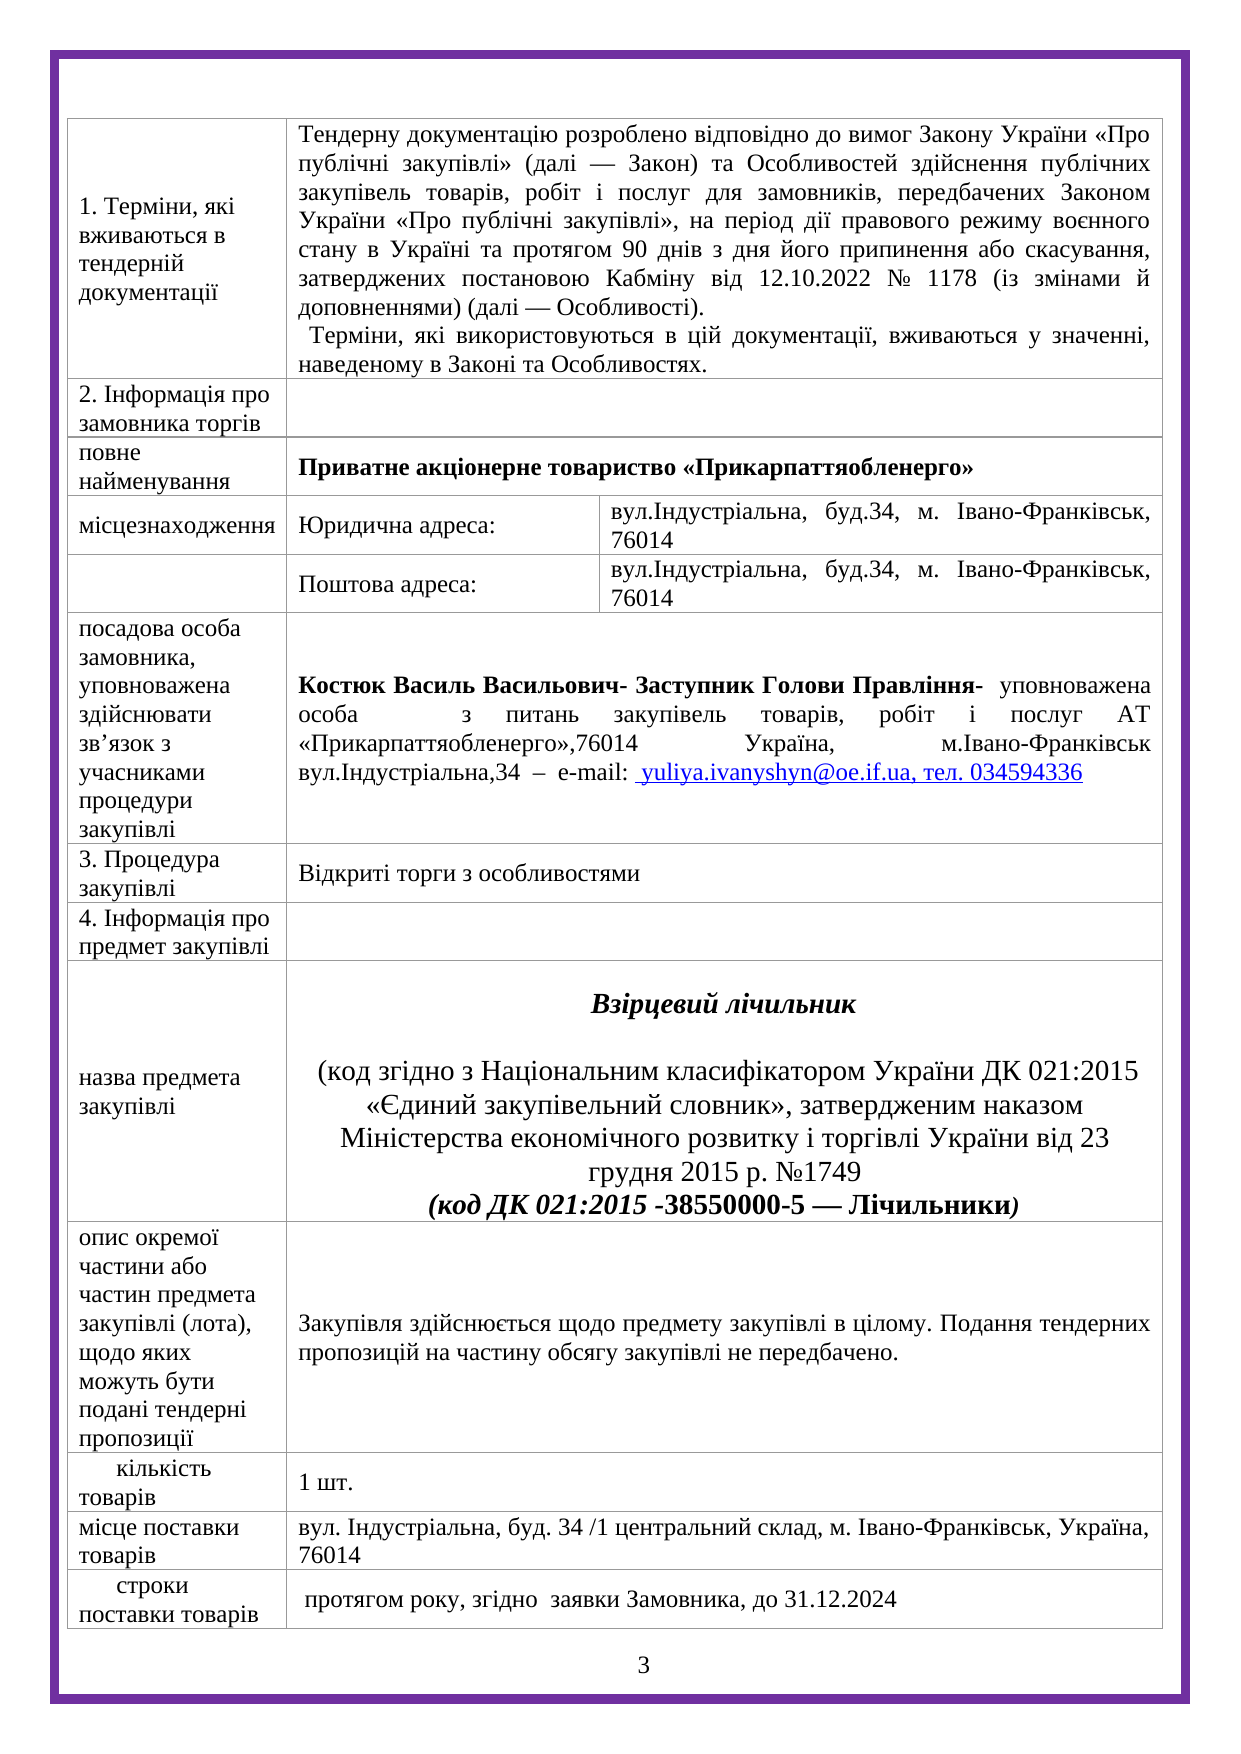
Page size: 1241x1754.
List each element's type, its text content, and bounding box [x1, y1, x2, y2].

table_cell повне найменування [68, 438, 286, 495]
table_cell Відкриті торги з особливостями [287, 844, 1162, 902]
table_cell [287, 379, 1162, 436]
table_cell місце поставки товарів [68, 1512, 286, 1569]
table_cell посадова особа замовника, уповноважена здійснювати зв’язок з учасниками процедури закупівлі [68, 613, 286, 843]
table_cell Костюк Василь Васильович- Заступник Голови Правління- уповноважена особа з питань закупівель товарів, робіт і послуг АТ «Прикарпаттяобленерго»,76014 Україна, м.Івано-Франківськ вул.Індустріальна,34 – e-mail: , тел. 034594336 [287, 613, 1162, 843]
table_cell 2. Інформація про замовника торгів [68, 379, 286, 436]
table_cell Закупівля здійснюється щодо предмету закупівлі в цілому. Подання тендерних пропозицій на частину обсягу закупівлі не передбачено. [287, 1222, 1162, 1452]
table_cell Поштова адреса: [287, 555, 599, 612]
table_cell опис окремої частини або частин предмета закупівлі (лота), щодо яких можуть бути подані тендерні пропозиції [68, 1222, 286, 1452]
table_cell вул. Індустріальна, буд. 34 /1 центральний склад, м. Івано-Франківськ, Україна, 76014 [287, 1512, 1162, 1569]
table_cell протягом року, згідно заявки Замовника, до 31.12.2024 [287, 1570, 1162, 1628]
table_cell назва предмета закупівлі [68, 961, 286, 1221]
table_cell Тендерну документацію розроблено відповідно до вимог Закону України «Про публічні закупівлі» (далі — Закон) та Особливостей здійснення публічних закупівель товарів, робіт і послуг для замовників, передбачених Законом України «Про публічні закупівлі», на період дії правового режиму воєнного стану в Україні та протягом 90 днів з дня його припинення або скасування, затверджених постановою Кабміну від 12.10.2022 № 1178 (із змінами й доповненнями) (далі — Особливості). Терміни, які використовуються в цій документації, вживаються у значенні, наведеному в Законі та Особливостях. [287, 119, 1162, 378]
table_cell Приватне акціонерне товариство «Прикарпаттяобленерго» [287, 438, 1162, 495]
table_cell вул.Індустріальна, буд.34, м. Івано-Франківськ, 76014 [600, 496, 1162, 553]
table_cell Взірцевий лічильник (код згідно з Національним класифікатором України ДК 021:2015 «Єдиний закупівельний словник», затвердженим наказом Міністерства економічного розвитку і торгівлі України від 23 грудня 2015 р. №1749 (код ДК 021:2015 -38550000-5 — Лічильники) [287, 961, 1162, 1221]
table_cell [68, 555, 286, 612]
table_cell строки поставки товарів [68, 1570, 286, 1628]
table_cell 4. Інформація про предмет закупівлі [68, 903, 286, 960]
table_cell вул.Індустріальна, буд.34, м. Івано-Франківськ, 76014 [600, 555, 1162, 612]
table_cell Юридична адреса: [287, 496, 599, 553]
table_cell місцезнаходження [68, 496, 286, 553]
table_cell 1. Терміни, які вживаються в тендерній документації [68, 119, 286, 378]
table_cell 3. Процедура закупівлі [68, 844, 286, 902]
table_cell кількість товарів [68, 1453, 286, 1511]
table_cell 1 шт. [287, 1453, 1162, 1511]
table_cell [287, 903, 1162, 960]
